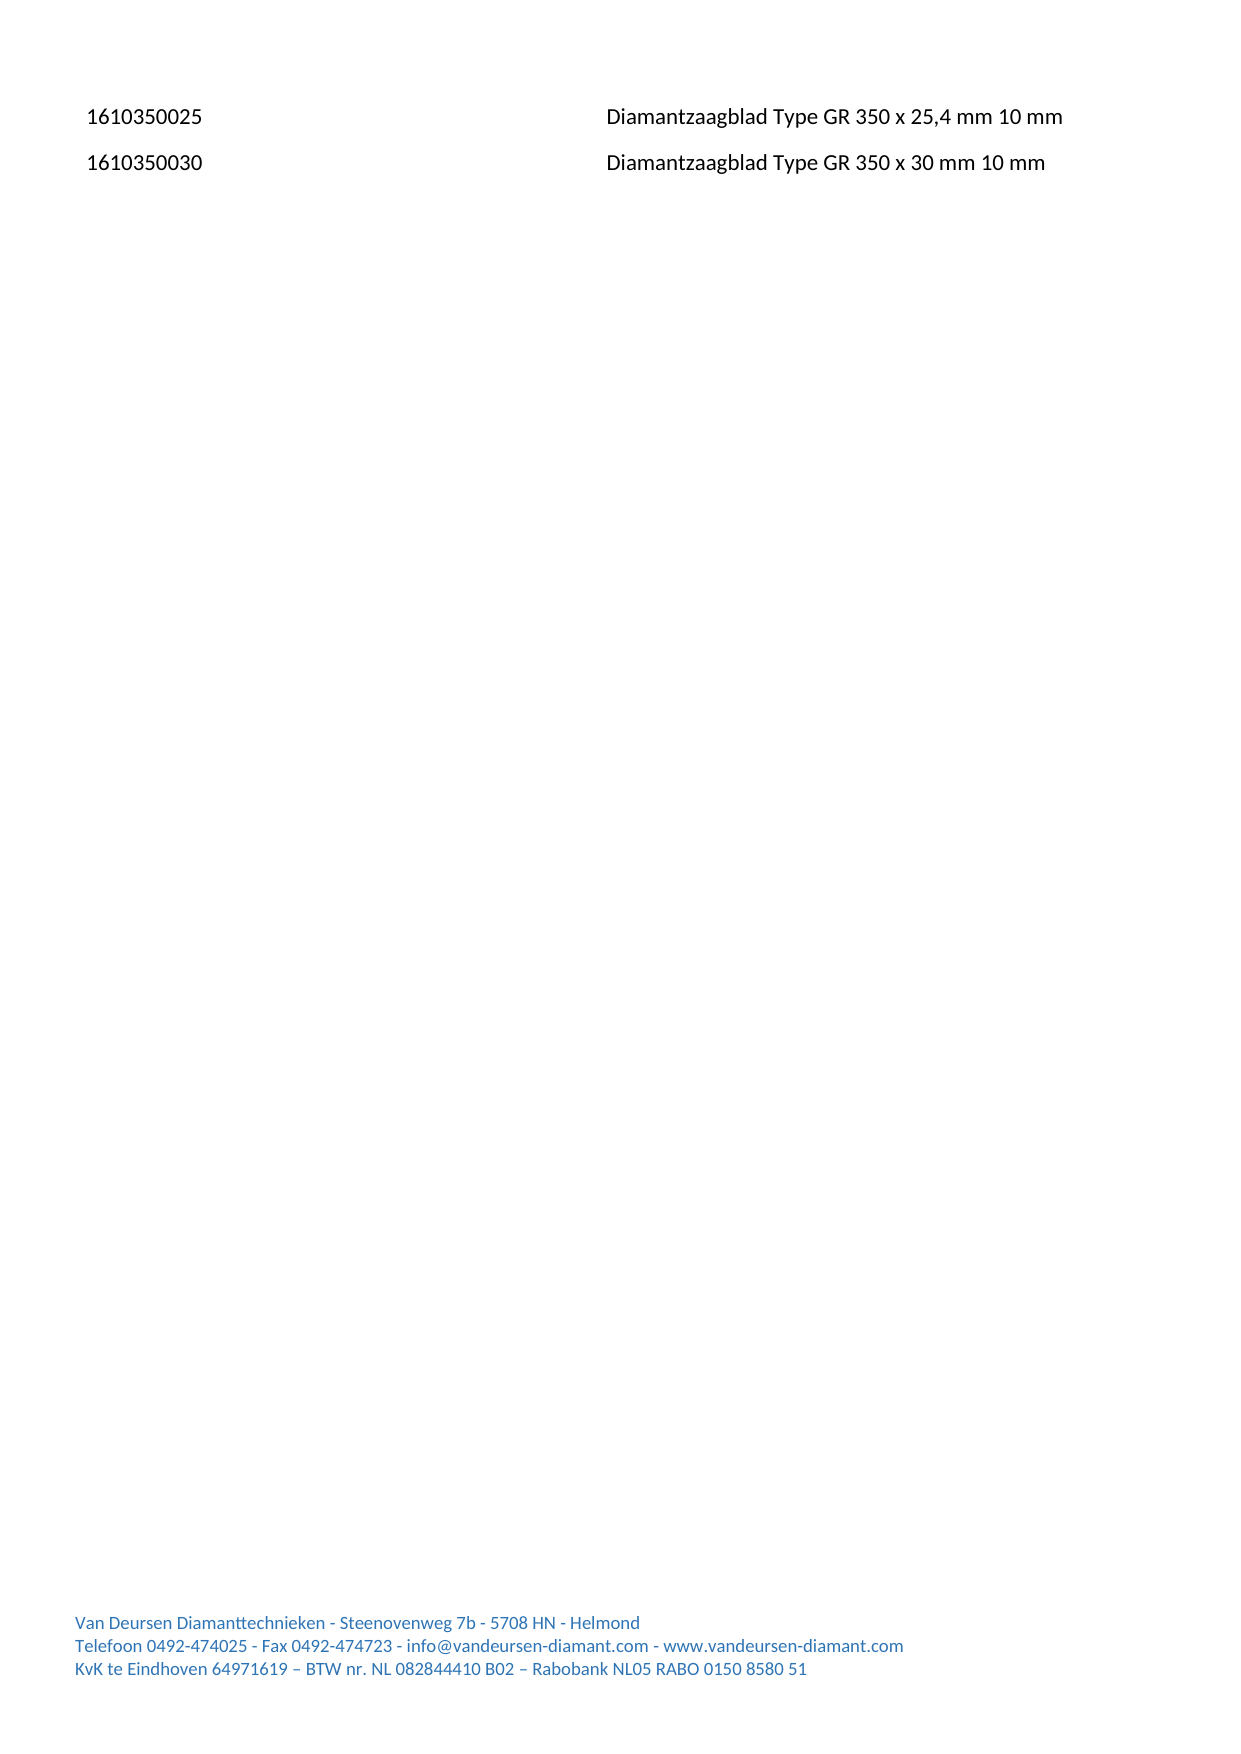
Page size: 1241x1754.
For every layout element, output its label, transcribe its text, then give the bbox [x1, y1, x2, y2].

table_cell Diamantzaagblad Type GR 350 x 25,4 mm 10 mm [595, 102, 1116, 148]
table_cell 1610350025 [75, 102, 595, 148]
table_cell 1610350030 [75, 149, 595, 195]
table_cell Diamantzaagblad Type GR 350 x 30 mm 10 mm [595, 149, 1116, 195]
